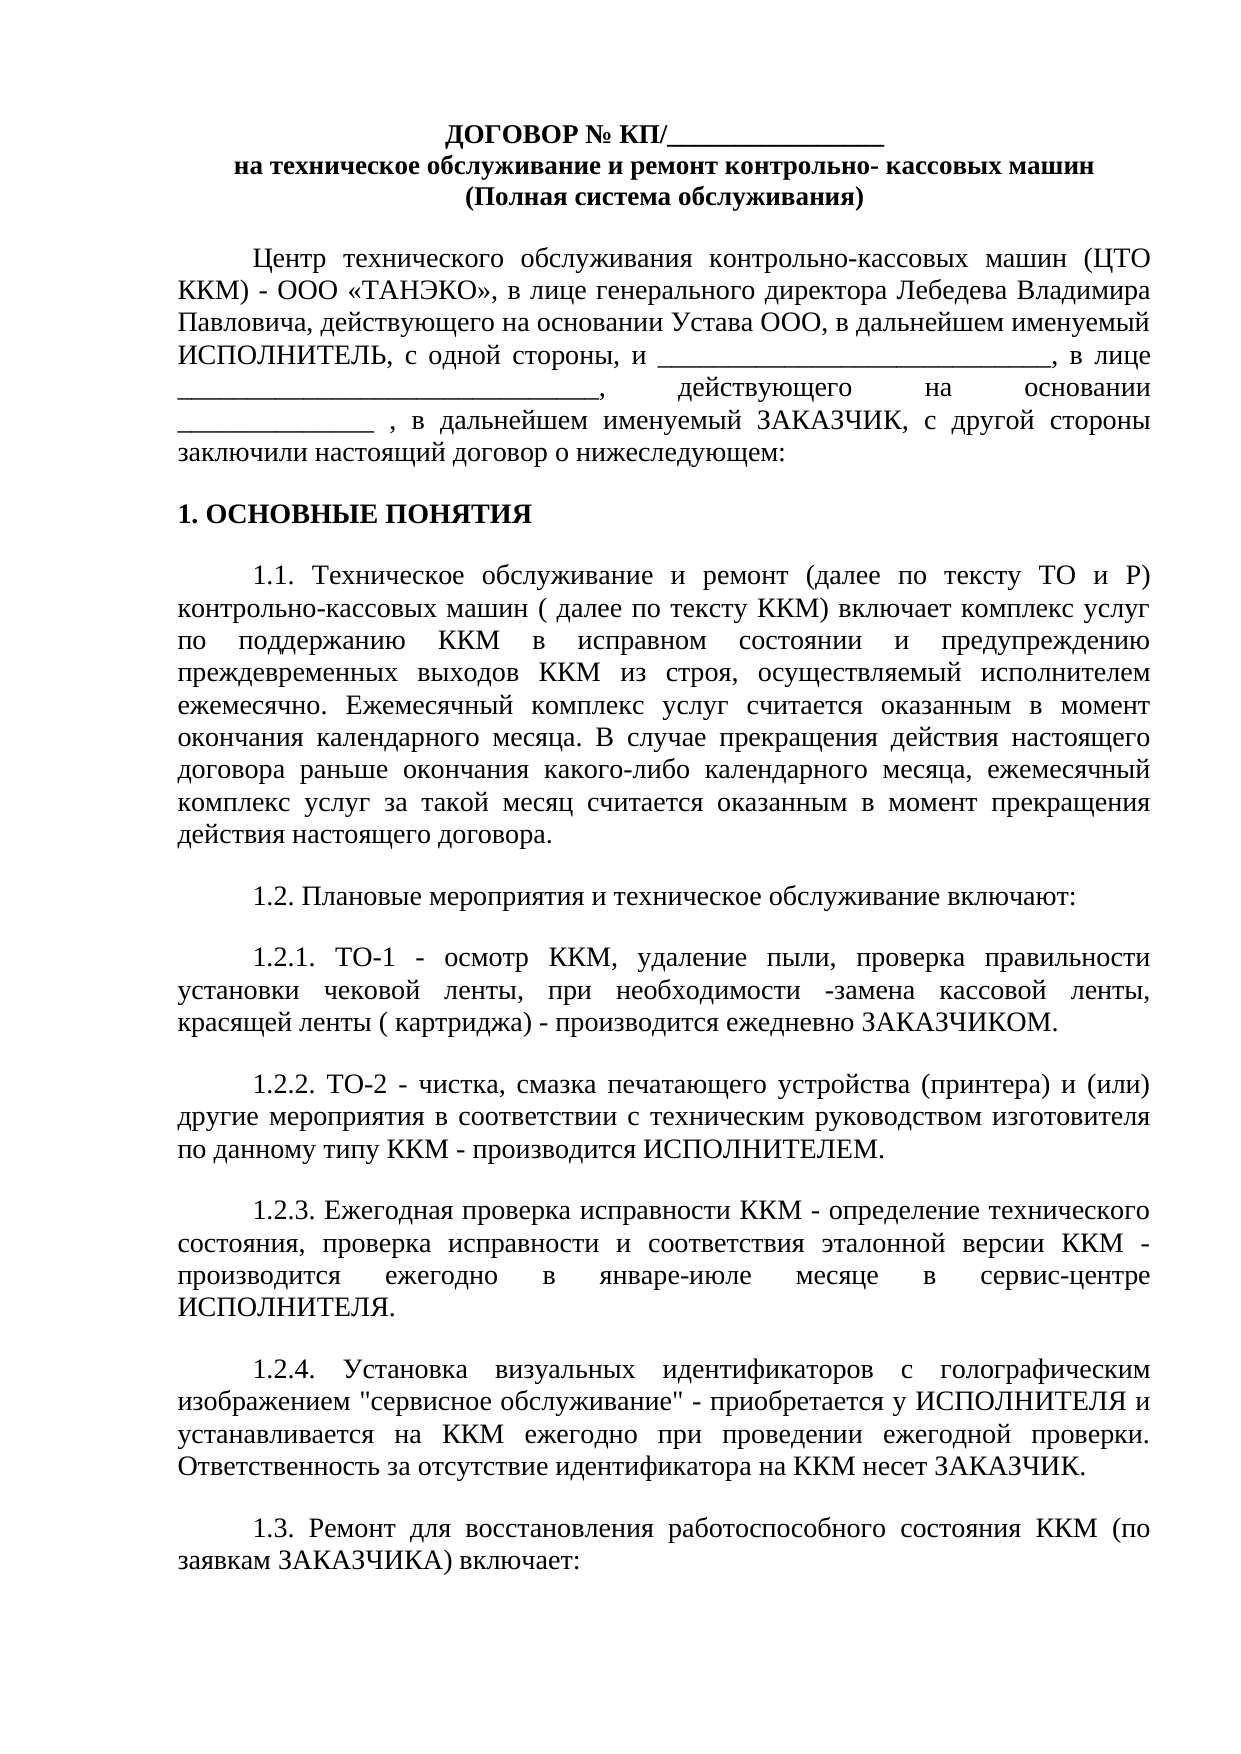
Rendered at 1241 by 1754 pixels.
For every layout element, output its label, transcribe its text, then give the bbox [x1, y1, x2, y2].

text Центр технического обслуживания контрольно-кассовых машин (ЦТО ККМ) - ООО «ТАНЭКО», в лице генерального директора Лебедева Владимира Павловича, действующего на основании Устава ООО, в дальнейшем именуемый ИСПОЛНИТЕЛЬ, с одной стороны, и ____________________________, в лице ______________________________, действующего на основании ______________ , в дальнейшем именуемый ЗАКАЗЧИК, с другой стороны заключили настоящий договор о нижеследующем: [177, 241, 1152, 467]
text 1.2.3. Ежегодная проверка исправности ККМ - определение технического состояния, проверка исправности и соответствия эталонной версии ККМ - производится ежегодно в январе-июле месяце в сервис-центре ИСПОЛНИТЕЛЯ. [177, 1193, 1152, 1323]
text ДОГОВОР № КП/________________ на техническое обслуживание и ремонт контрольно- кассовых машин (Полная система обслуживания) [177, 118, 1152, 212]
text 1.2.2. ТО-2 - чистка, смазка печатающего устройства (принтера) и (или) другие мероприятия в соответствии с техническим руководством изготовителя по данному типу ККМ - производится ИСПОЛНИТЕЛЕМ. [177, 1067, 1152, 1164]
text 1.1. Техническое обслуживание и ремонт (далее по тексту ТО и Р) контрольно-кассовых машин ( далее по тексту ККМ) включает комплекс услуг по поддержанию ККМ в исправном состоянии и предупреждению преждевременных выходов ККМ из строя, осуществляемый исполнителем ежемесячно. Ежемесячный комплекс услуг считается оказанным в момент окончания календарного месяца. В случае прекращения действия настоящего договора раньше окончания какого-либо календарного месяца, ежемесячный комплекс услуг за такой месяц считается оказанным в момент прекращения действия настоящего договора. [177, 558, 1152, 850]
text 1. ОСНОВНЫЕ ПОНЯТИЯ [177, 497, 1152, 529]
text 1.3. Ремонт для восстановления работоспособного состояния ККМ (по заявкам ЗАКАЗЧИКА) включает: [177, 1511, 1152, 1576]
text 1.2. Плановые мероприятия и техническое обслуживание включают: [177, 879, 1152, 911]
text 1.2.4. Установка визуальных идентификаторов с голографическим изображением "сервисное обслуживание" - приобретается у ИСПОЛНИТЕЛЯ и устанавливается на ККМ ежегодно при проведении ежегодной проверки. Ответственность за отсутствие идентификатора на ККМ несет ЗАКАЗЧИК. [177, 1352, 1152, 1482]
text 1.2.1. ТО-1 - осмотр ККМ, удаление пыли, проверка правильности установки чековой ленты, при необходимости -замена кассовой ленты, красящей ленты ( картриджа) - производится ежедневно ЗАКАЗЧИКОМ. [177, 941, 1152, 1038]
